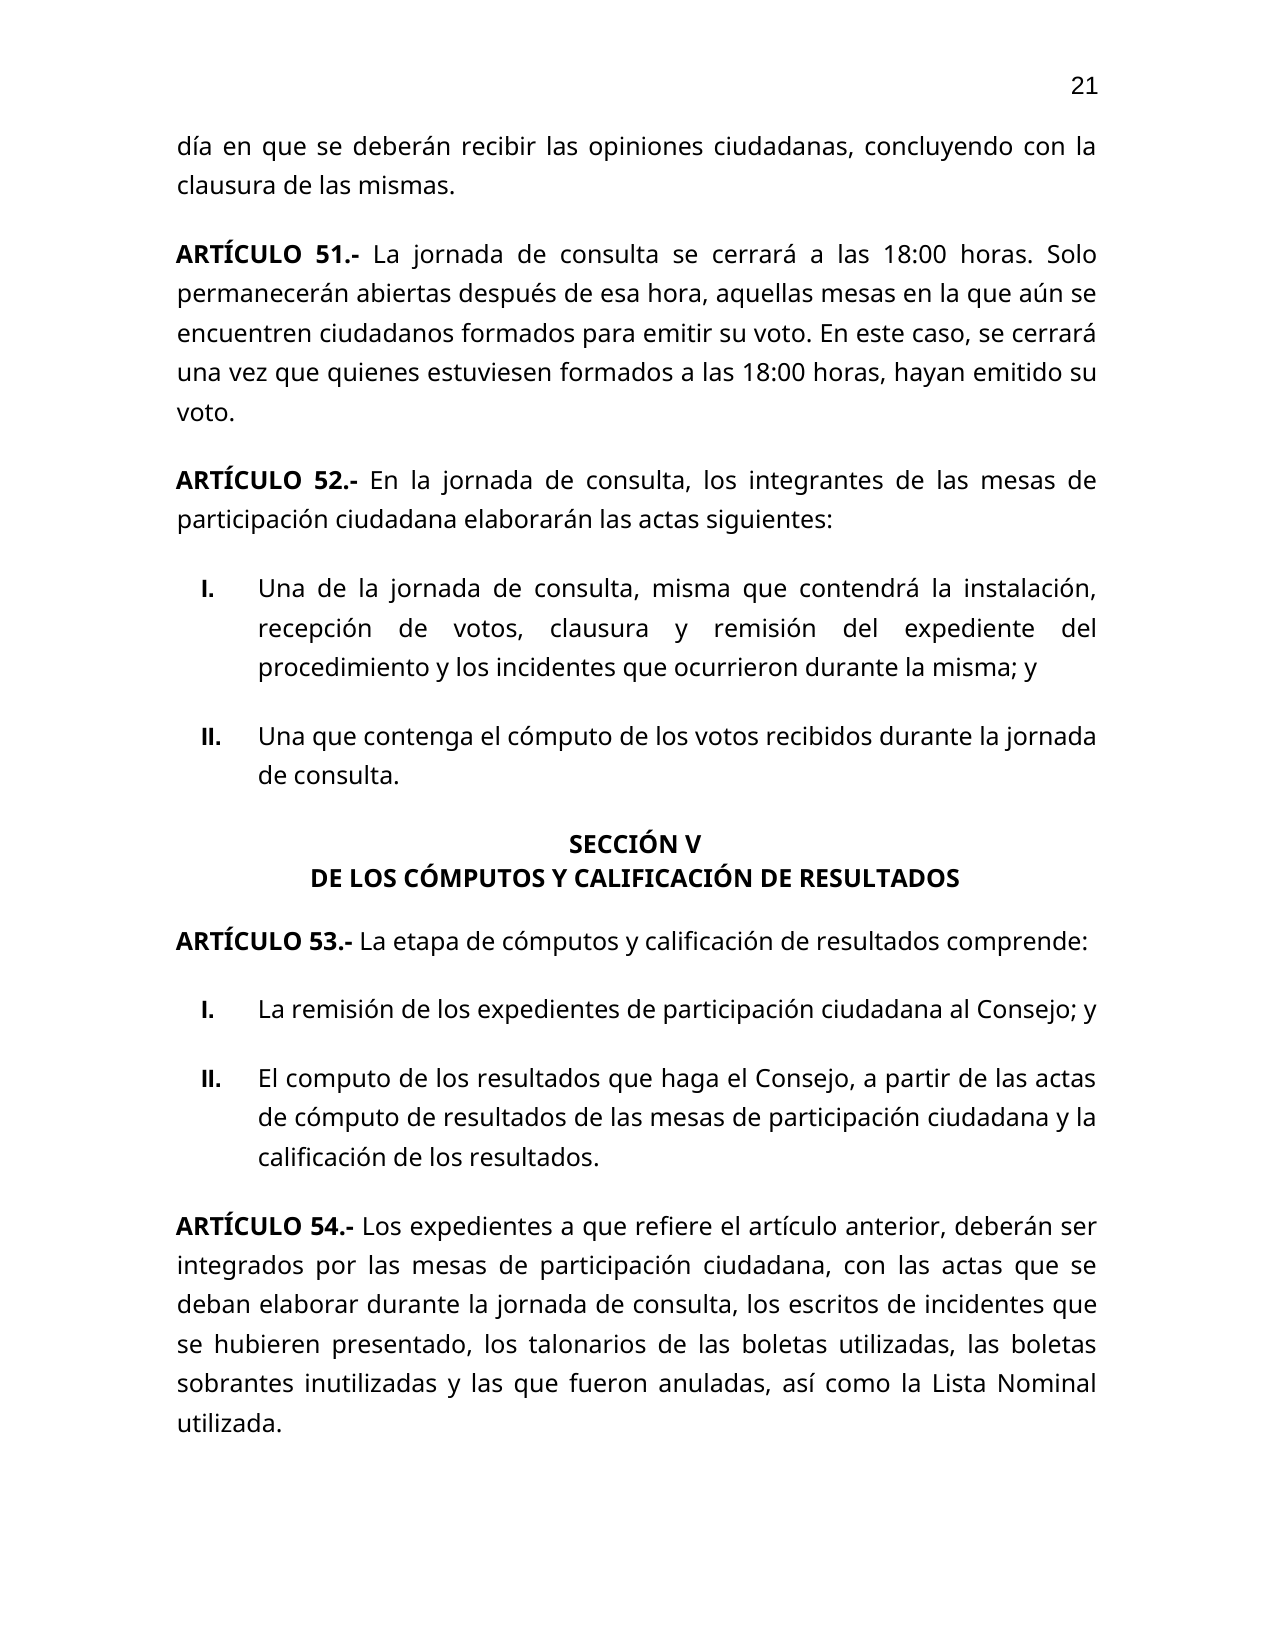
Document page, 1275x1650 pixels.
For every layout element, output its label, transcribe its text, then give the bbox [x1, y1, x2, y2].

text ARTÍCULO 51.- La jornada de consulta se cerrará a las 18:00 horas. Solo permanecerán abiertas después de esa hora, aquellas mesas en la que aún se encuentren ciudadanos formados para emitir su voto. En este caso, se cerrará una vez que quienes estuviesen formados a las 18:00 horas, hayan emitido su voto. [176, 236, 1098, 428]
list El computo de los resultados que haga el Consejo, a partir de las actas de cómputo de resultados de las mesas de participación ciudadana y la calificación de los resultados. [201, 1061, 1098, 1174]
text ARTÍCULO 52.- En la jornada de consulta, los integrantes de las mesas de participación ciudadana elaborarán las actas siguientes: [176, 463, 1098, 536]
text ARTÍCULO 54.- Los expedientes a que refiere el artículo anterior, deberán ser integrados por las mesas de participación ciudadana, con las actas que se deban elaborar durante la jornada de consulta, los escritos de incidentes que se hubieren presentado, los talonarios de las boletas utilizadas, las boletas sobrantes inutilizadas y las que fueron anuladas, así como la Lista Nominal utilizada. [176, 1208, 1098, 1439]
text SECCIÓN V [170, 826, 1100, 860]
list Una que contenga el cómputo de los votos recibidos durante la jornada de consulta. [201, 718, 1098, 792]
list La remisión de los expedientes de participación ciudadana al Consejo; y [201, 992, 1098, 1026]
list Una de la jornada de consulta, misma que contendrá la instalación, recepción de votos, clausura y remisión del expediente del procedimiento y los incidentes que ocurrieron durante la misma; y [201, 571, 1098, 684]
text ARTÍCULO 53.- La etapa de cómputos y calificación de resultados comprende: [176, 923, 1098, 958]
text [176, 128, 1098, 202]
text DE LOS CÓMPUTOS Y CALIFICACIÓN DE RESULTADOS [170, 861, 1100, 894]
